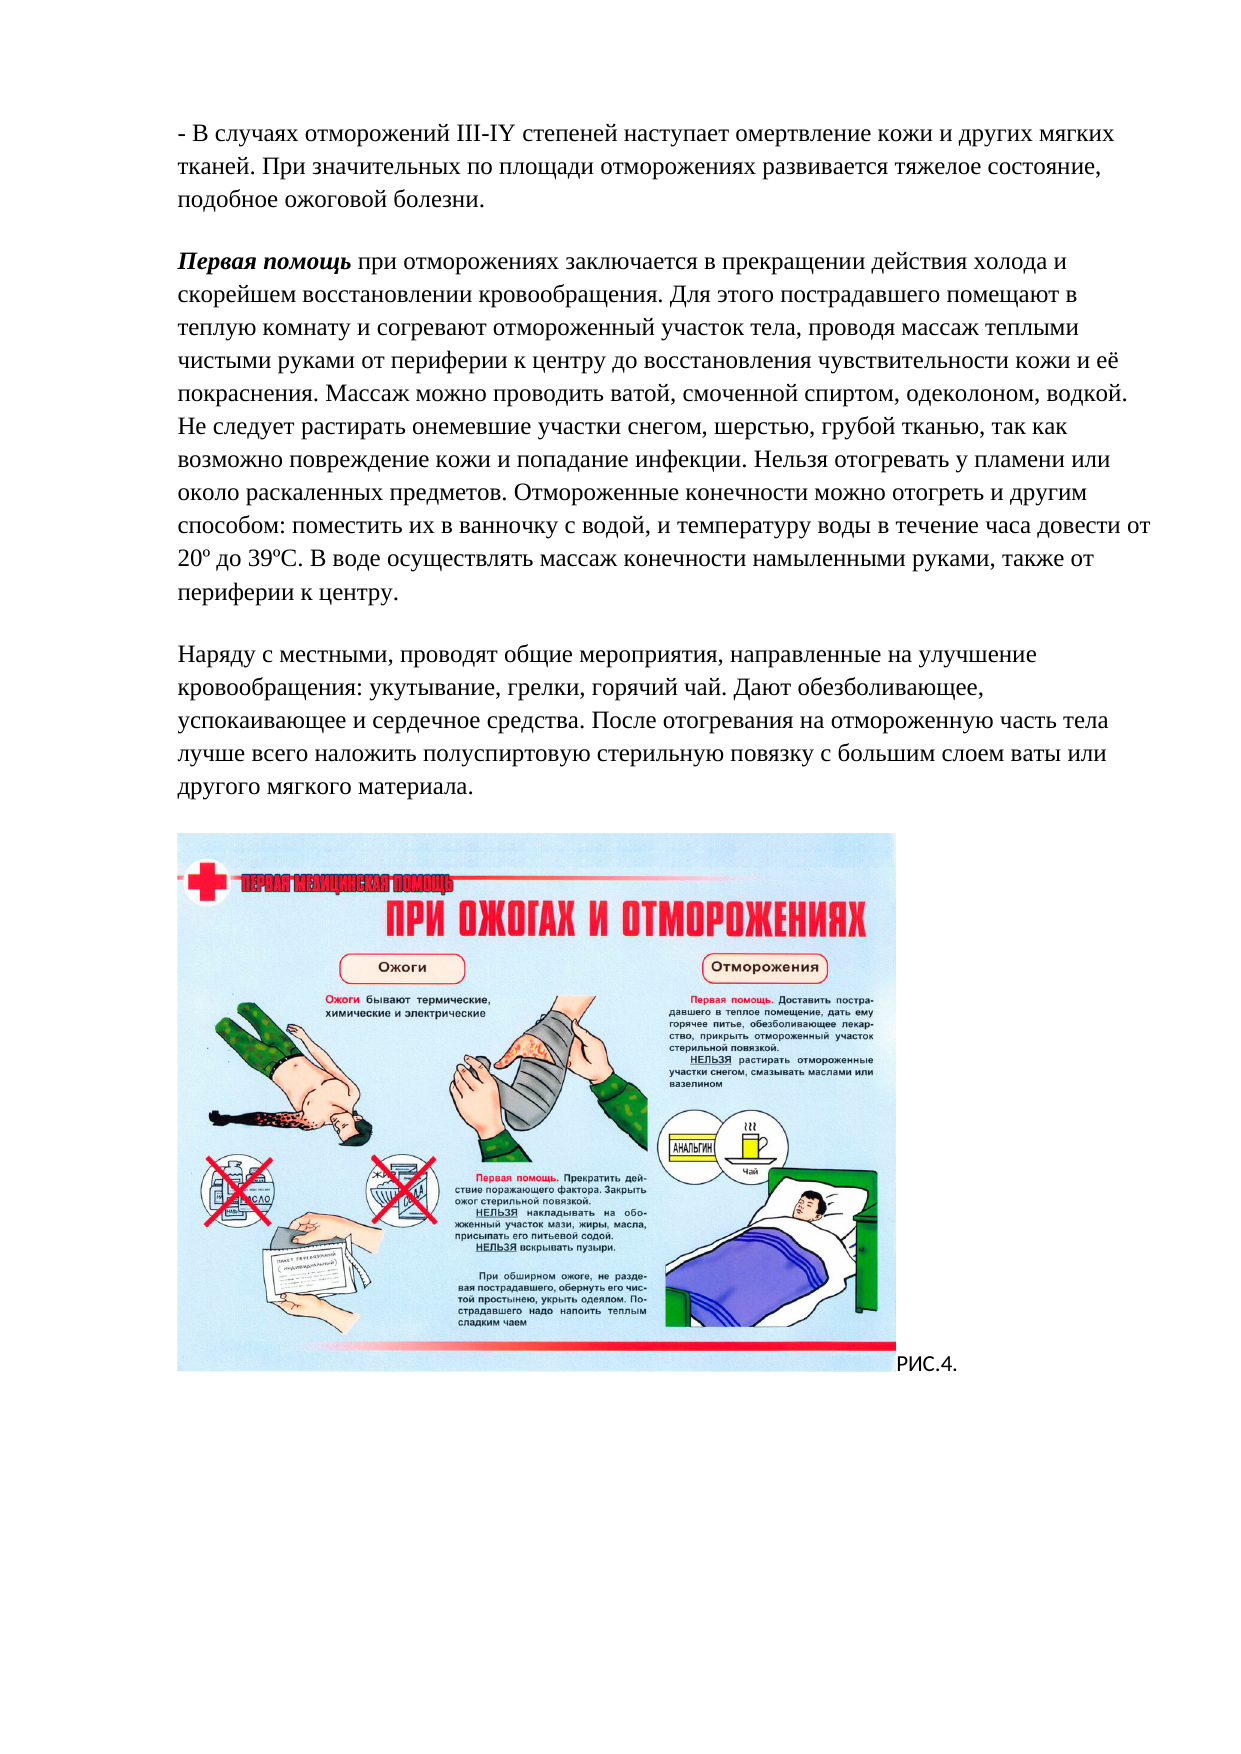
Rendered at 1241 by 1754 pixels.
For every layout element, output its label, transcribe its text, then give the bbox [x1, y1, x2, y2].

text - В случаях отморожений III-IY степеней наступает омертвление кожи и других мягких тканей. При значительных по площади отморожениях развивается тяжелое состояние, подобное ожоговой болезни. [177, 118, 1152, 213]
picture [177, 833, 896, 1372]
text Наряду с местными, проводят общие мероприятия, направленные на улучшение кровообращения: укутывание, грелки, горячий чай. Дают обезболивающее, успокаивающее и сердечное средства. После отогревания на отмороженную часть тела лучше всего наложить полуспиртовую стерильную повязку с большим слоем ваты или другого мягкого материала. [177, 639, 1152, 799]
text Первая помощь при отморожениях заключается в прекращении действия холода и скорейшем восстановлении кровообращения. Для этого пострадавшего помещают в теплую комнату и согревают отмороженный участок тела, проводя массаж теплыми чистыми руками от периферии к центру до восстановления чувствительности кожи и её покраснения. Массаж можно проводить ватой, смоченной спиртом, одеколоном, водкой. Не следует растирать онемевшие участки снегом, шерстью, грубой тканью, так как возможно повреждение кожи и попадание инфекции. Нельзя отогревать у пламени или около раскаленных предметов. Отмороженные конечности можно отогреть и другим способом: поместить их в ванночку с водой, и температуру воды в течение часа довести от 20º до 39ºС. В воде осуществлять массаж конечности намыленными руками, также от периферии к центру. [177, 246, 1152, 605]
